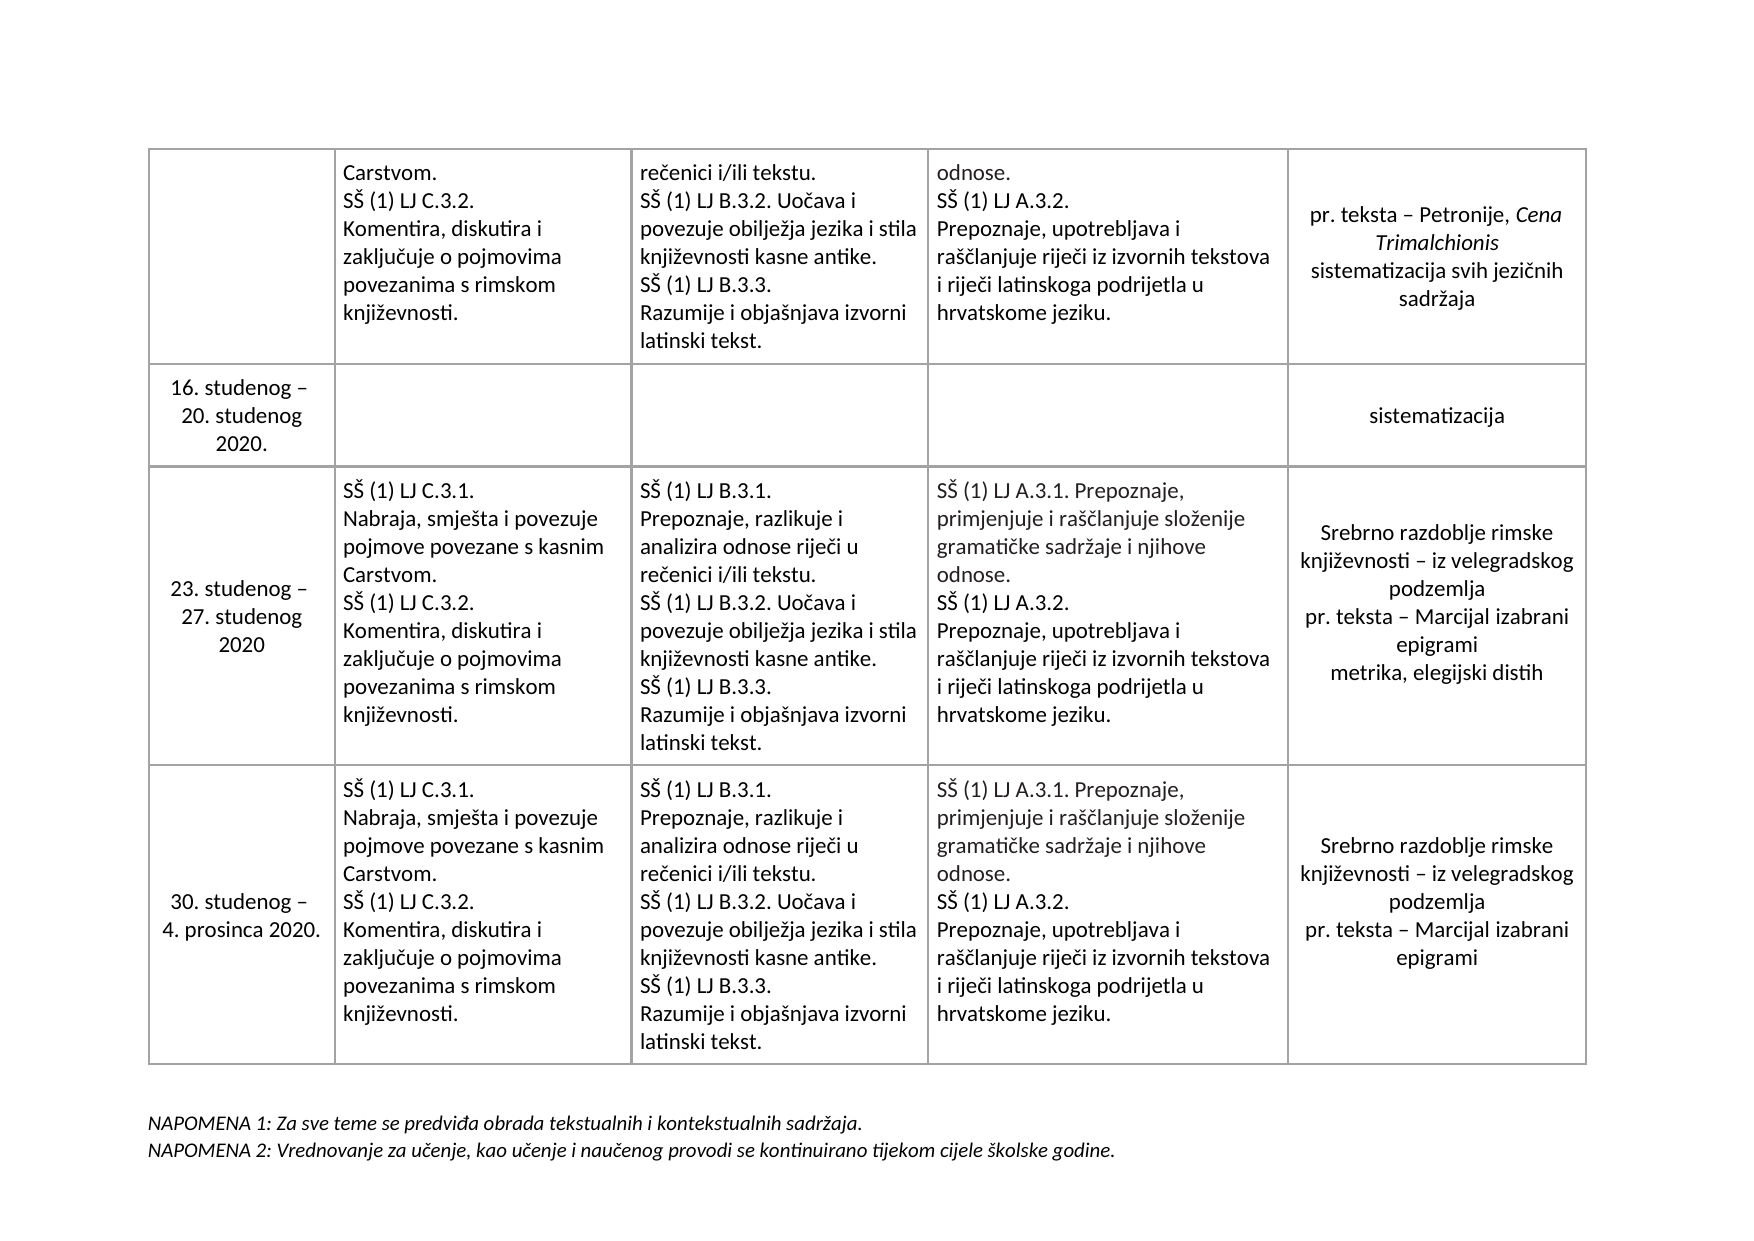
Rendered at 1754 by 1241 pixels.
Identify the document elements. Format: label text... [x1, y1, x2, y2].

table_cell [336, 150, 630, 362]
table_cell sistematizacija [1289, 365, 1585, 465]
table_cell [633, 150, 927, 362]
table_cell [336, 365, 630, 465]
table_cell Srebrno razdoblje rimske književnosti – iz velegradskog podzemlja pr. teksta – Marcijal izabrani epigrami [1289, 766, 1585, 1063]
table_cell Srebrno razdoblje rimske književnosti – iz velegradskog podzemlja pr. teksta – Marcijal izabrani epigrami metrika, elegijski distih [1289, 468, 1585, 764]
table_cell 16. studenog – 20. studenog 2020. [150, 365, 334, 465]
table_cell 30. studenog – 4. prosinca 2020. [150, 766, 334, 1063]
table_cell 23. studenog – 27. studenog 2020 [150, 468, 334, 764]
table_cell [633, 766, 927, 1063]
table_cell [150, 150, 334, 362]
table_cell [633, 365, 927, 465]
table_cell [1289, 150, 1585, 362]
table_cell [929, 365, 1287, 465]
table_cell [929, 150, 1287, 362]
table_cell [929, 766, 1287, 1063]
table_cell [336, 766, 630, 1063]
